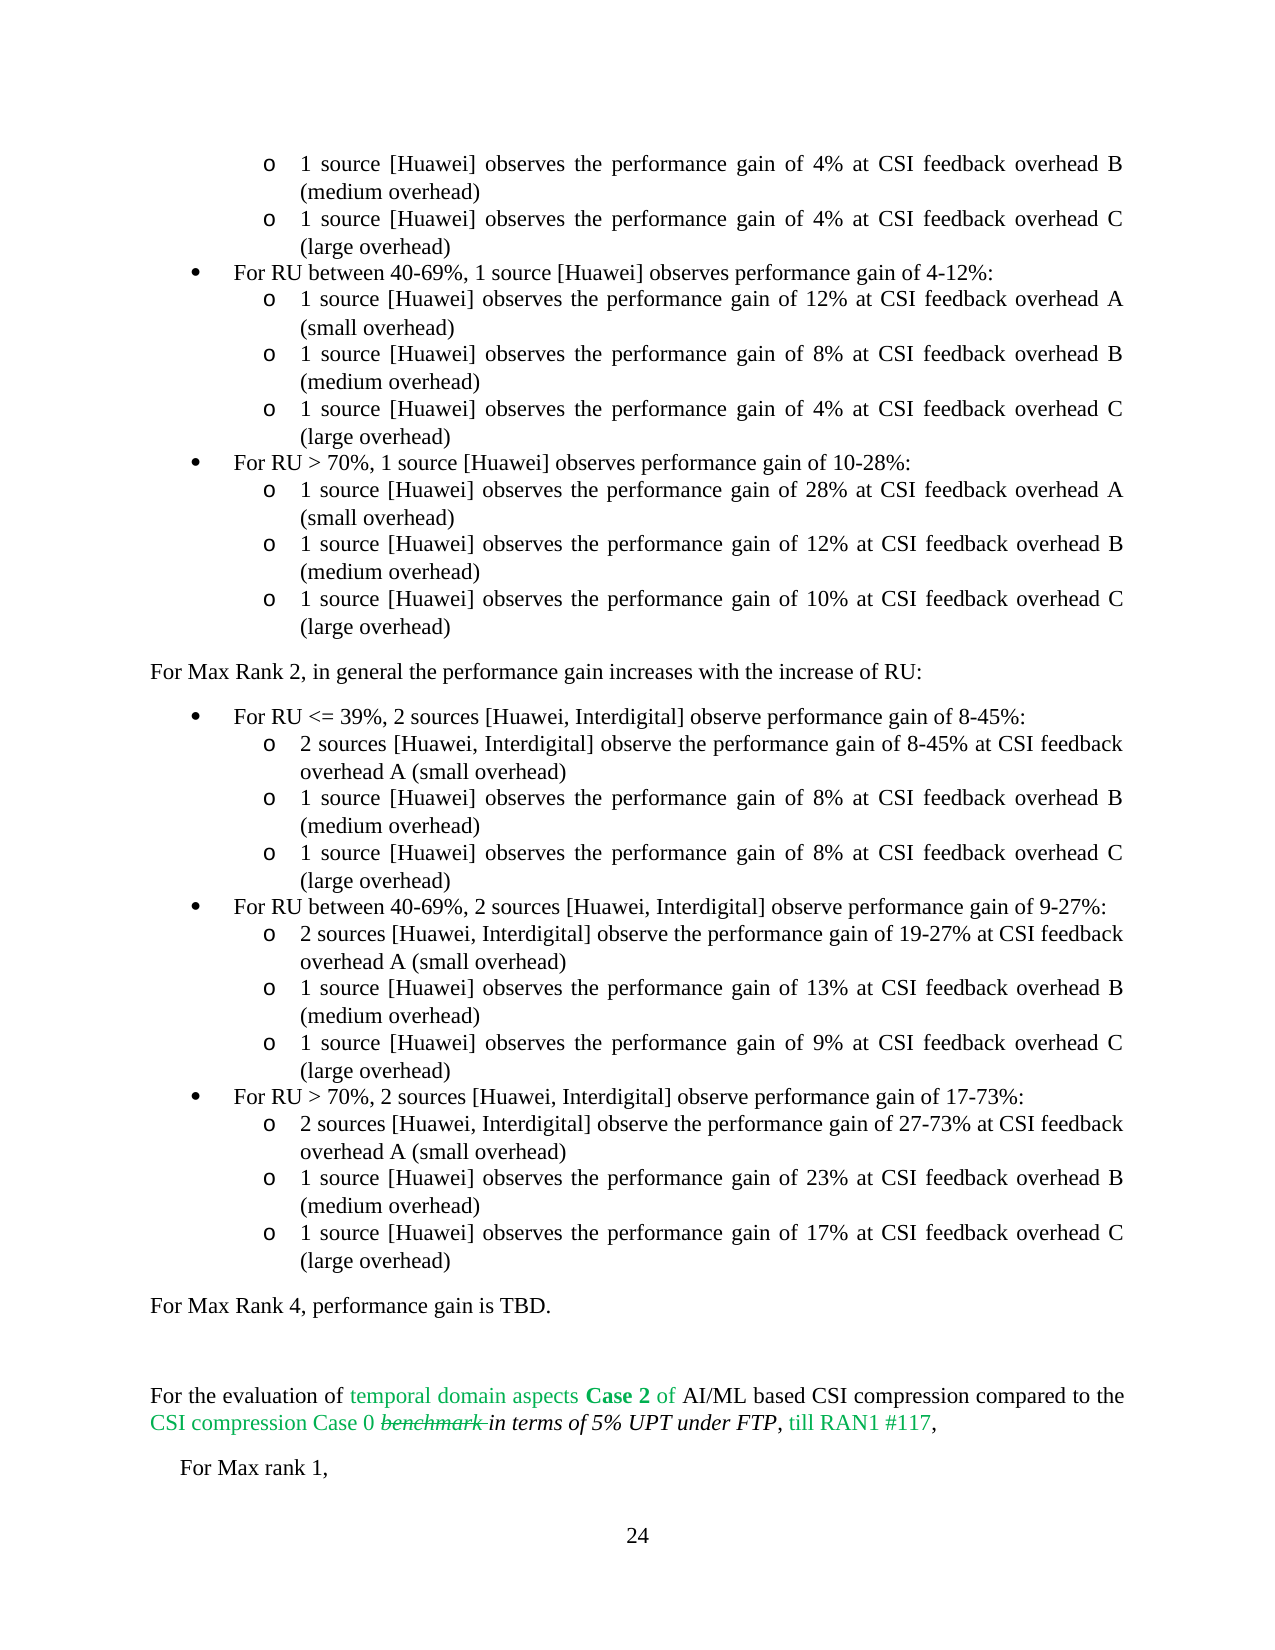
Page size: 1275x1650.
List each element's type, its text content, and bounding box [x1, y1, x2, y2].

list For RU between 40-69%, 1 source [Huawei] observes performance gain of 4-12%: [192, 259, 1125, 286]
list 1 source [Huawei] observes the performance gain of 13% at CSI feedback overhead B (medium overhead) [262, 974, 1125, 1029]
list 1 source [Huawei] observes the performance gain of 4% at CSI feedback overhead B (medium overhead) [262, 150, 1125, 204]
list For RU between 40-69%, 2 sources [Huawei, Interdigital] observe performance gain of 9-27%: [192, 893, 1125, 920]
list 1 source [Huawei] observes the performance gain of 8% at CSI feedback overhead C (large overhead) [262, 839, 1125, 893]
list 2 sources [Huawei, Interdigital] observe the performance gain of 8-45% at CSI feedback overhead A (small overhead) [262, 729, 1125, 784]
list 1 source [Huawei] observes the performance gain of 12% at CSI feedback overhead A (small overhead) [262, 286, 1125, 340]
list For RU > 70%, 2 sources [Huawei, Interdigital] observe performance gain of 17-73%: [192, 1083, 1125, 1110]
list 1 source [Huawei] observes the performance gain of 8% at CSI feedback overhead B (medium overhead) [262, 784, 1125, 839]
list For RU <= 39%, 2 sources [Huawei, Interdigital] observe performance gain of 8-45%: [192, 703, 1125, 729]
list 1 source [Huawei] observes the performance gain of 23% at CSI feedback overhead B (medium overhead) [262, 1164, 1125, 1219]
list 1 source [Huawei] observes the performance gain of 28% at CSI feedback overhead A (small overhead) [262, 476, 1125, 530]
list 2 sources [Huawei, Interdigital] observe the performance gain of 27-73% at CSI feedback overhead A (small overhead) [262, 1110, 1125, 1164]
list 1 source [Huawei] observes the performance gain of 9% at CSI feedback overhead C (large overhead) [262, 1029, 1125, 1083]
list 2 sources [Huawei, Interdigital] observe the performance gain of 19-27% at CSI feedback overhead A (small overhead) [262, 920, 1125, 974]
list For RU > 70%, 1 source [Huawei] observes performance gain of 10-28%: [192, 449, 1125, 476]
list 1 source [Huawei] observes the performance gain of 12% at CSI feedback overhead B (medium overhead) [262, 530, 1125, 585]
text For Max Rank 2, in general the performance gain increases with the increase of RU: [150, 658, 1125, 684]
list 1 source [Huawei] observes the performance gain of 10% at CSI feedback overhead C (large overhead) [262, 585, 1125, 639]
list 1 source [Huawei] observes the performance gain of 8% at CSI feedback overhead B (medium overhead) [262, 340, 1125, 395]
list 1 source [Huawei] observes the performance gain of 17% at CSI feedback overhead C (large overhead) [262, 1219, 1125, 1273]
list 1 source [Huawei] observes the performance gain of 4% at CSI feedback overhead C (large overhead) [262, 395, 1125, 449]
text For Max Rank 4, performance gain is TBD. [150, 1292, 1125, 1319]
text For Max rank 1, [179, 1454, 1125, 1480]
list 1 source [Huawei] observes the performance gain of 4% at CSI feedback overhead C (large overhead) [262, 204, 1125, 259]
text For the evaluation of temporal domain aspects Case 2 of AI/ML based CSI compression compared to the CSI compression Case 0 benchmark in terms of 5% UPT under FTP, till RAN1 #117, [150, 1382, 1125, 1435]
